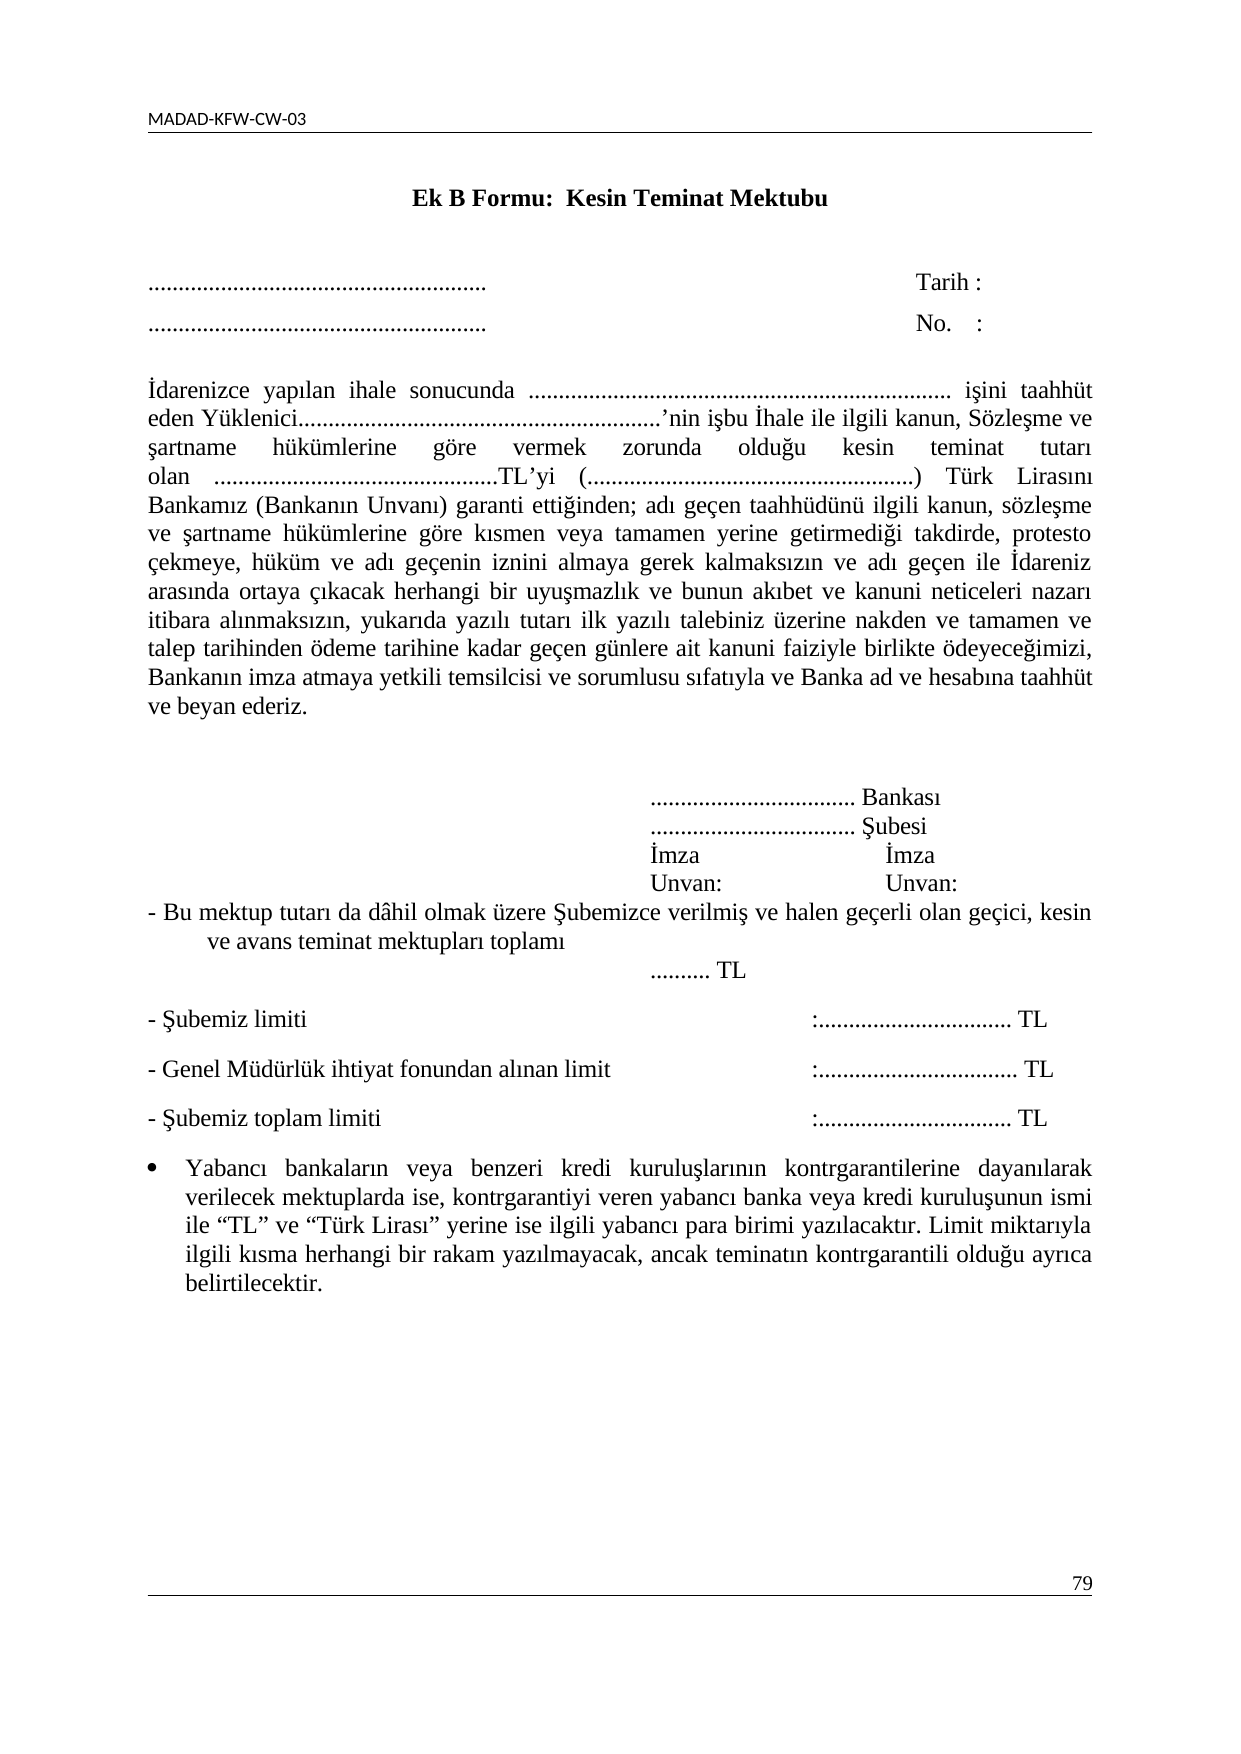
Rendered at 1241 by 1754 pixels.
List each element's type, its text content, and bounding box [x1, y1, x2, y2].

text ........................................................ Tarih : [148, 267, 1092, 296]
text İmza İmza [650, 840, 1092, 868]
text .................................. Bankası [650, 782, 1092, 811]
text ........................................................ No. : [148, 308, 1092, 337]
list Yabancı bankaların veya benzeri kredi kuruluşlarının kontrgarantilerine dayanılarak verilecek mektuplarda ise, kontrgarantiyi veren yabancı banka veya kredi kuruluşunun ismi ile “TL” ve “Türk Lirası” yerine ise ilgili yabancı para birimi yazılacaktır. Limit miktarıyla ilgili kısma herhangi bir rakam yazılmayacak, ancak teminatın kontrgarantili olduğu ayrıca belirtilecektir. [148, 1153, 1092, 1297]
subtitle Ek B Formu: Kesin Teminat Mektubu [148, 183, 1092, 212]
text - Şubemiz toplam limiti :................................ TL [148, 1103, 1092, 1132]
text - Şubemiz limiti :................................ TL [148, 1004, 1092, 1033]
text - Bu mektup tutarı da dâhil olmak üzere Şubemizce verilmiş ve halen geçerli olan geçici, kesin ve avans teminat mektupları toplamı .......... TL [148, 897, 1092, 983]
text İdarenizce yapılan ihale sonucunda ...................................................................... işini taahhüt eden Yüklenici............................................................’nin işbu İhale ile ilgili kanun, Sözleşme ve şartname hükümlerine göre vermek zorunda olduğu kesin teminat tutarı olan ...............................................TL’yi (......................................................) Türk Lirasını Bankamız (Bankanın Unvanı) garanti ettiğinden; adı geçen taahhüdünü ilgili kanun, sözleşme ve şartname hükümlerine göre kısmen veya tamamen yerine getirmediği takdirde, protesto çekmeye, hüküm ve adı geçenin iznini almaya gerek kalmaksızın ve adı geçen ile İdareniz arasında ortaya çıkacak herhangi bir uyuşmazlık ve bunun akıbet ve kanuni neticeleri nazarı itibara alınmaksızın, yukarıda yazılı tutarı ilk yazılı talebiniz üzerine nakden ve tamamen ve talep tarihinden ödeme tarihine kadar geçen günlere ait kanuni faiziyle birlikte ödeyeceğimizi, Bankanın imza atmaya yetkili temsilcisi ve sorumlusu sıfatıyla ve Banka ad ve hesabına taahhüt ve beyan ederiz. [148, 375, 1092, 720]
text - Genel Müdürlük ihtiyat fonundan alınan limit :................................. TL [148, 1054, 1092, 1083]
text Unvan: Unvan: [650, 868, 1092, 897]
text .................................. Şubesi [650, 811, 1092, 840]
